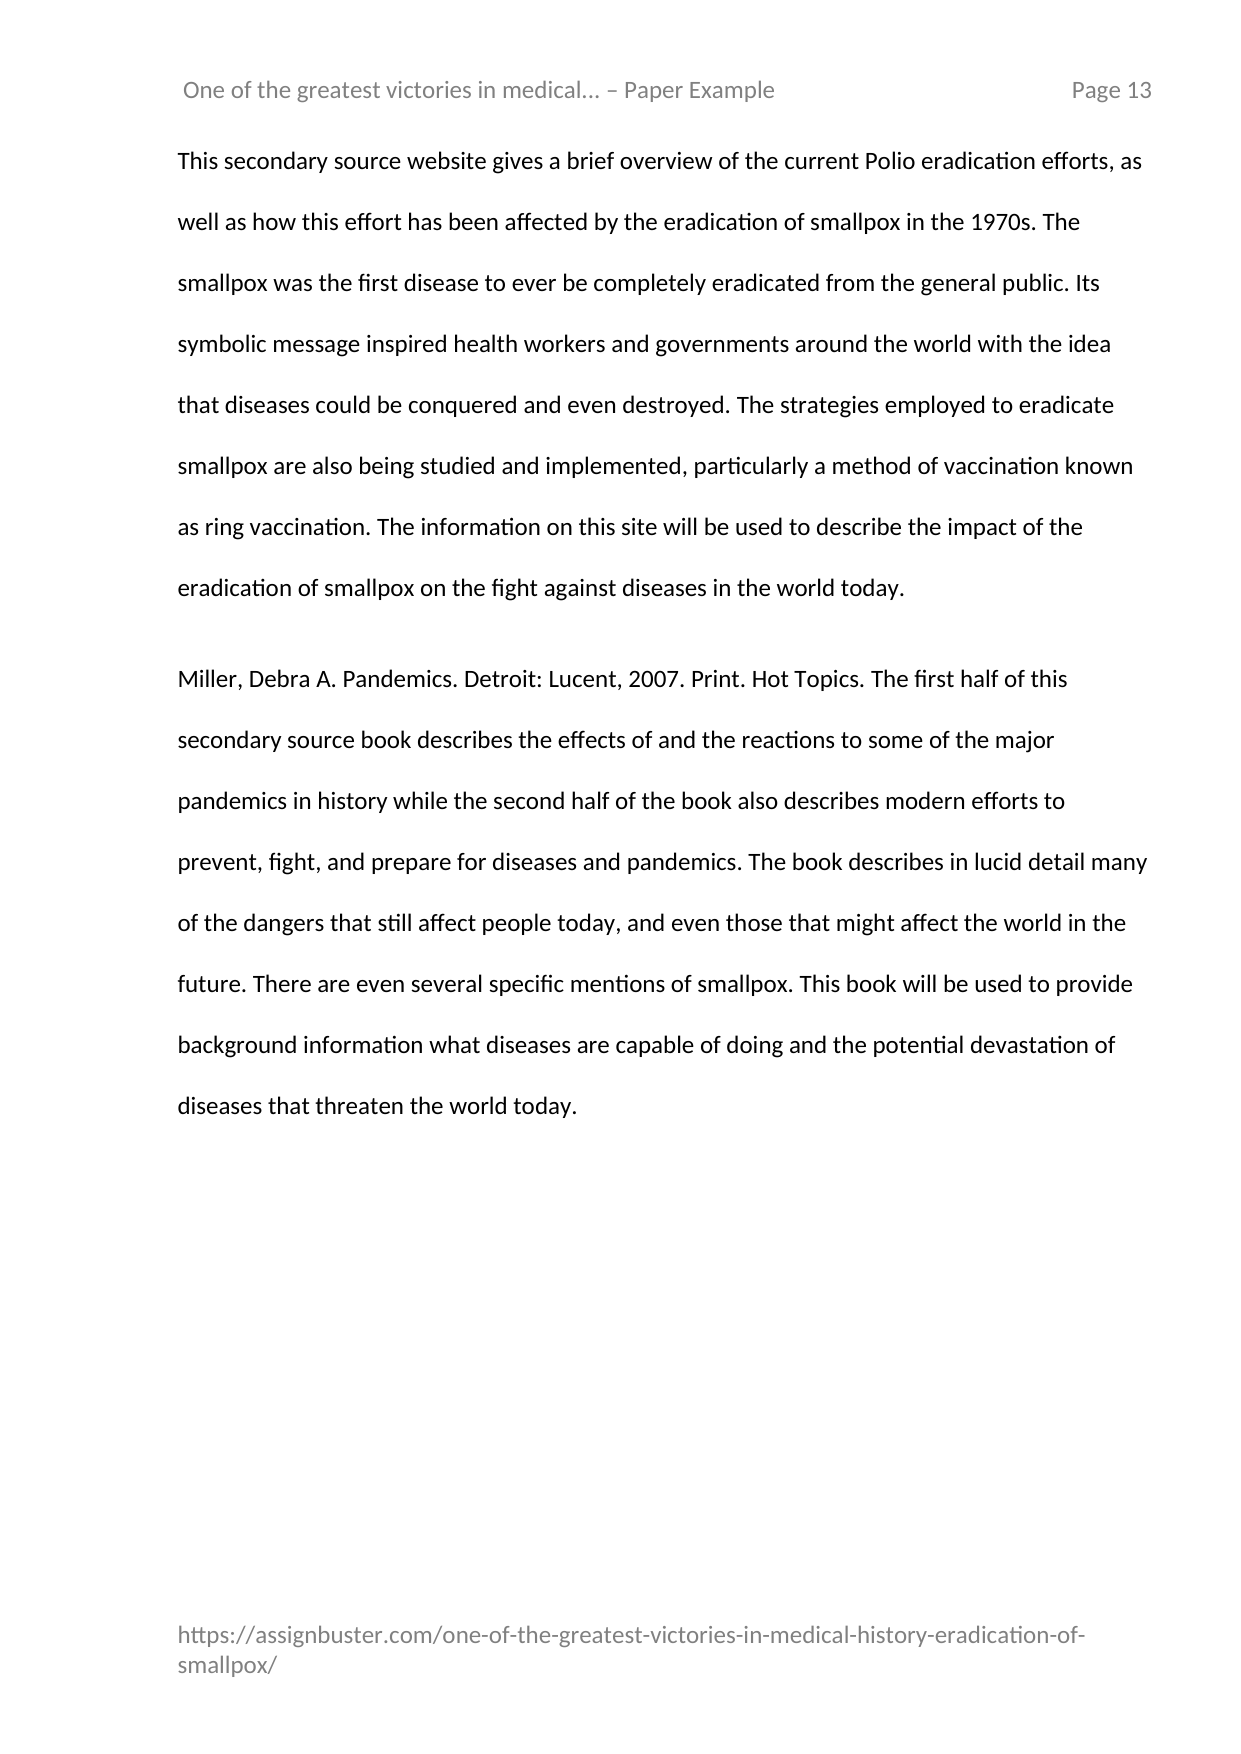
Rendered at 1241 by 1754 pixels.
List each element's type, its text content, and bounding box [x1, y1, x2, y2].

text This secondary source website gives a brief overview of the current Polio eradication efforts, as well as how this effort has been affected by the eradication of smallpox in the 1970s. The smallpox was the first disease to ever be completely eradicated from the general public. Its symbolic message inspired health workers and governments around the world with the idea that diseases could be conquered and even destroyed. The strategies employed to eradicate smallpox are also being studied and implemented, particularly a method of vaccination known as ring vaccination. The information on this site will be used to describe the impact of the eradication of smallpox on the fight against diseases in the world today. [177, 145, 1152, 603]
text Miller, Debra A. Pandemics. Detroit: Lucent, 2007. Print. Hot Topics. The first half of this secondary source book describes the effects of and the reactions to some of the major pandemics in history while the second half of the book also describes modern efforts to prevent, fight, and prepare for diseases and pandemics. The book describes in lucid detail many of the dangers that still affect people today, and even those that might affect the world in the future. There are even several specific mentions of smallpox. This book will be used to provide background information what diseases are capable of doing and the potential devastation of diseases that threaten the world today. [177, 663, 1152, 1121]
